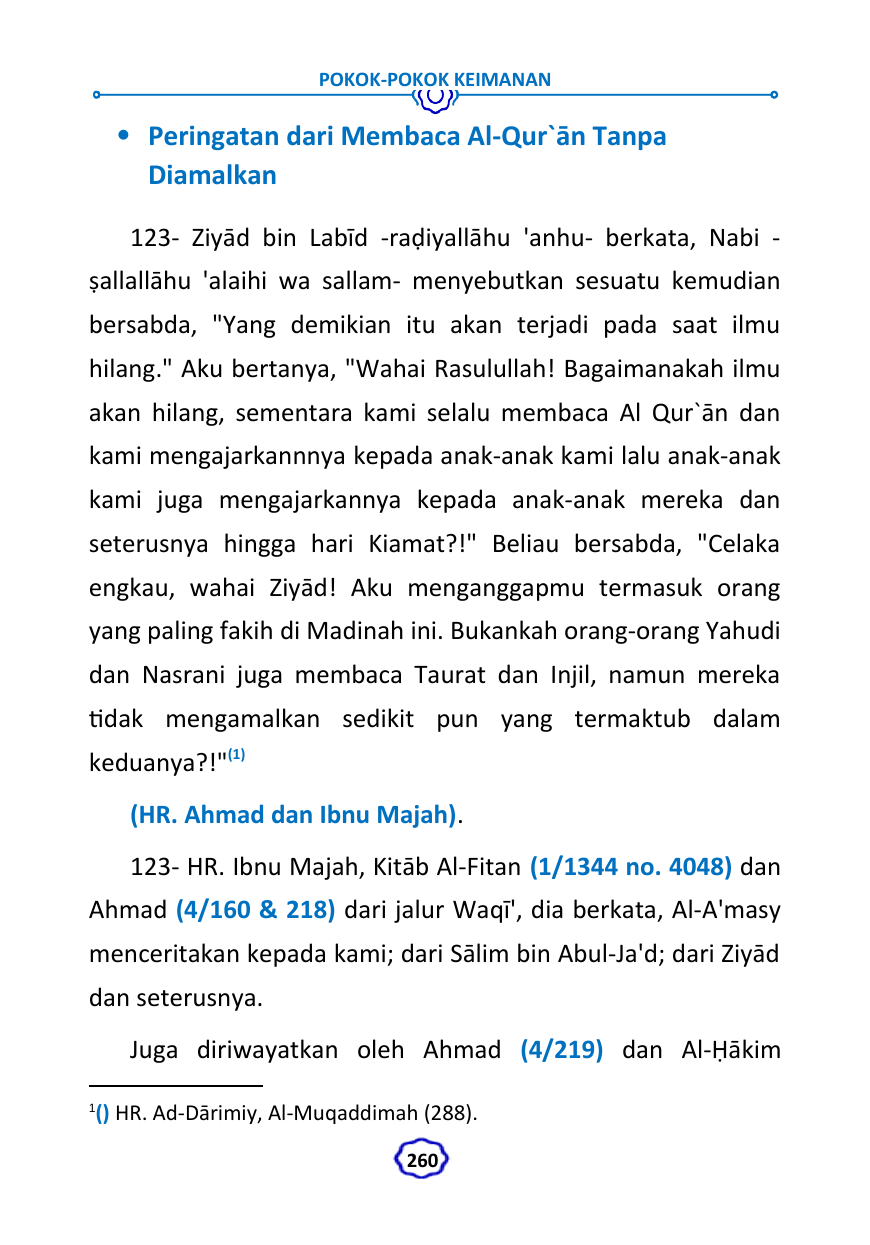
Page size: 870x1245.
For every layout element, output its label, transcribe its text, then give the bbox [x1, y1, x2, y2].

picture [86, 90, 784, 116]
text (HR. Ahmad dan Ibnu Majah). [89, 788, 781, 832]
subtitle Peringatan dari Membaca Al-Qur`ān Tanpa Diamalkan [118, 117, 781, 192]
picture [385, 1136, 459, 1182]
text 123- Ziyād bin Labīd -raḍiyallāhu 'anhu- berkata, Nabi -ṣallallāhu 'alaihi wa sallam- menyebutkan sesuatu kemudian bersabda, "Yang demikian itu akan terjadi pada saat ilmu hilang." Aku bertanya, "Wahai Rasulullah! Bagaimanakah ilmu akan hilang, sementara kami selalu membaca Al Qur`ān dan kami mengajarkannnya kepada anak-anak kami lalu anak-anak kami juga mengajarkannya kepada anak-anak mereka dan seterusnya hingga hari Kiamat?!" Beliau bersabda, "Celaka engkau, wahai Ziyād! Aku menganggapmu termasuk orang yang paling fakih di Madinah ini. Bukankah orang-orang Yahudi dan Nasrani juga membaca Taurat dan Injil, namun mereka tidak mengamalkan sedikit pun yang termaktub dalam keduanya?!"() [89, 211, 781, 780]
text 123- HR. Ibnu Majah, Kitāb Al-Fitan (1/1344 no. 4048) dan Ahmad (4/160 & 218) dari jalur Waqī', dia berkata, Al-A'masy menceritakan kepada kami; dari Sālim bin Abul-Ja'd; dari Ziyād dan seterusnya. [89, 840, 781, 1015]
